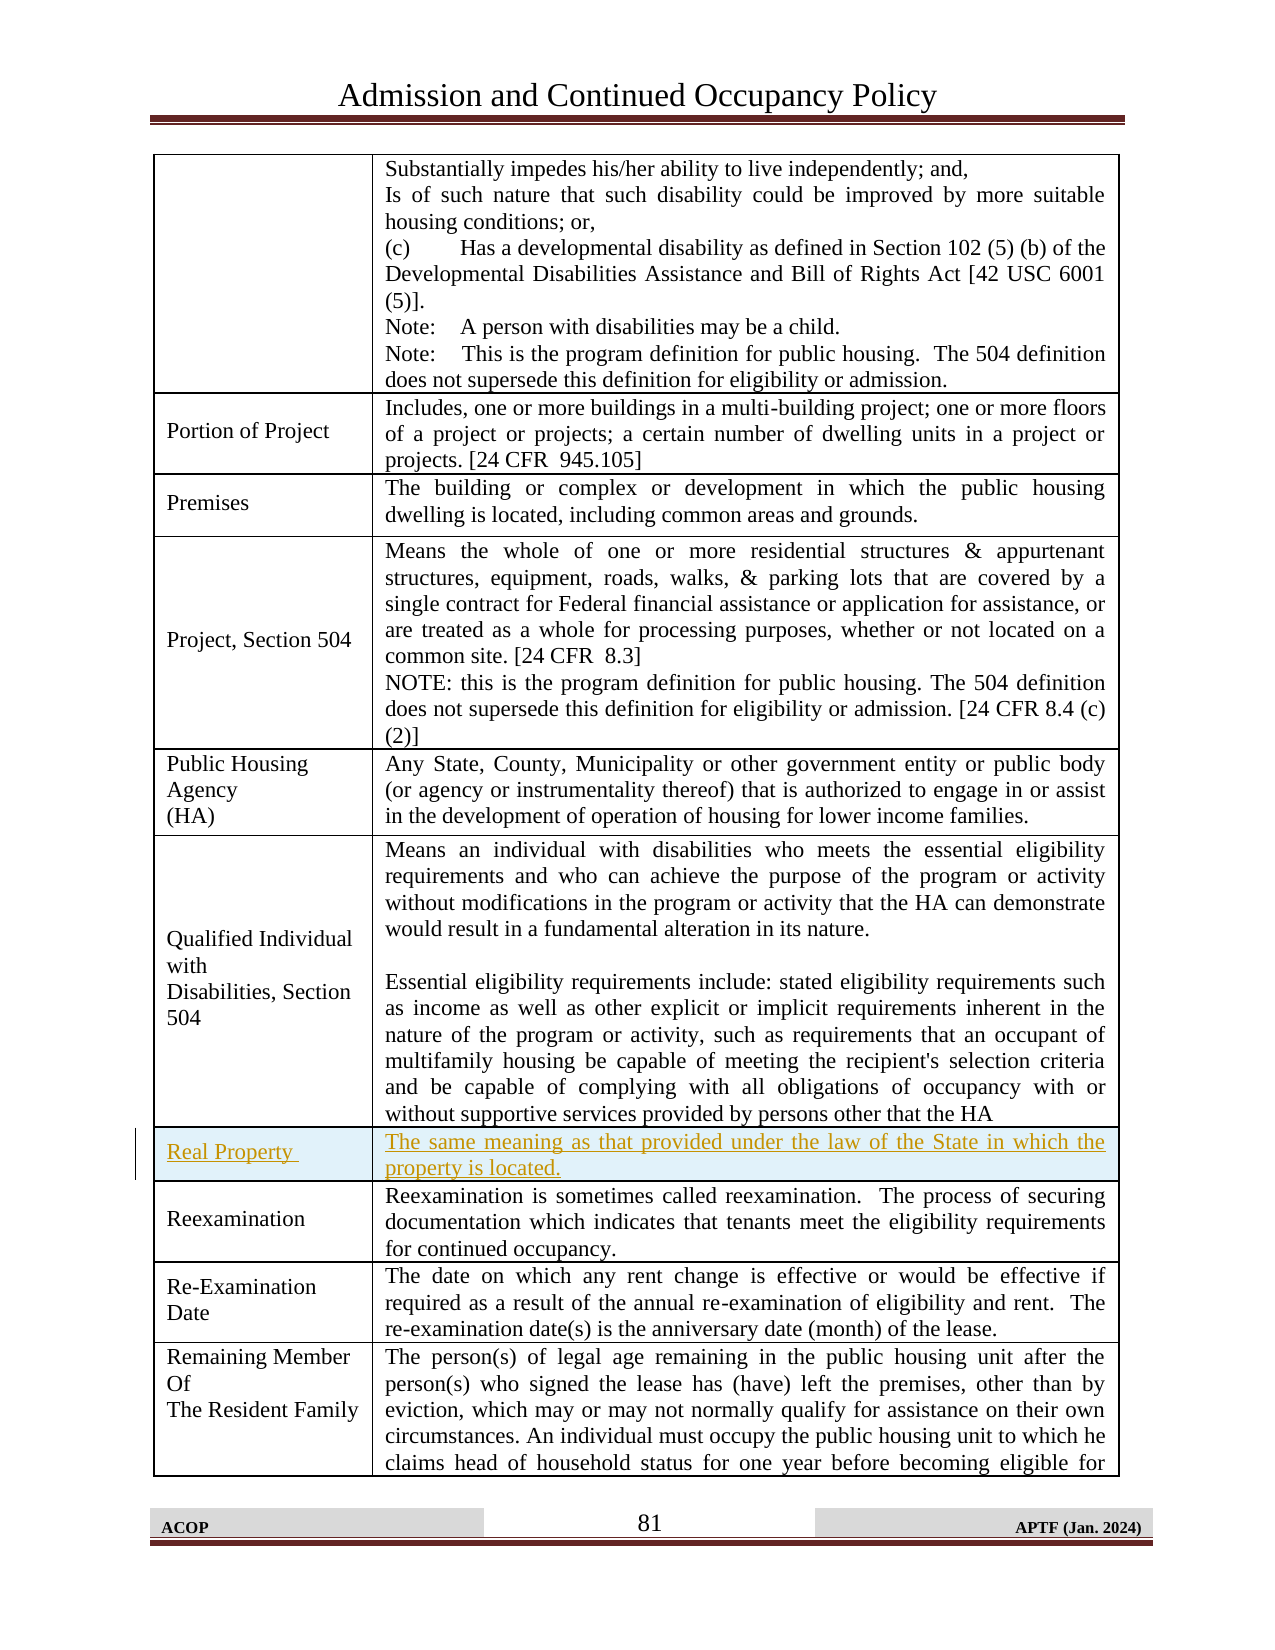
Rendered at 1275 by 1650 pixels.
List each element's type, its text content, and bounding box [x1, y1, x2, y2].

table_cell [155, 155, 372, 392]
table_cell Qualified Individual with Disabilities, Section 504 [155, 836, 372, 1126]
table_cell The building or complex or development in which the public housing dwelling is located, including common areas and grounds. [373, 475, 1118, 536]
table_cell The date on which any rent change is effective or would be effective if required as a result of the annual re-examination of eligibility and rent. The re-examination date(s) is the anniversary date (month) of the lease. [373, 1263, 1118, 1342]
table_cell Includes, one or more buildings in a multi-building project; one or more floors of a project or projects; a certain number of dwelling units in a project or projects. [24 CFR 945.105] [373, 394, 1118, 473]
table_cell Public Housing Agency (HA) [155, 750, 372, 835]
table_cell Reexamination is sometimes called reexamination. The process of securing documentation which indicates that tenants meet the eligibility requirements for continued occupancy. [373, 1182, 1118, 1261]
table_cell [155, 1343, 372, 1475]
table_cell Reexamination [155, 1182, 372, 1261]
table_cell Premises [155, 475, 372, 536]
table_cell Means an individual with disabilities who meets the essential eligibility requirements and who can achieve the purpose of the program or activity without modifications in the program or activity that the HA can demonstrate would result in a fundamental alteration in its nature. Essential eligibility requirements include: stated eligibility requirements such as income as well as other explicit or implicit requirements inherent in the nature of the program or activity, such as requirements that an occupant of multifamily housing be capable of meeting the recipient's selection criteria and be capable of complying with all obligations of occupancy with or without supportive services provided by persons other that the HA [373, 836, 1118, 1126]
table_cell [373, 155, 1118, 392]
table_cell Project, Section 504 [155, 537, 372, 748]
table_cell Portion of Project [155, 394, 372, 473]
table_cell Re-Examination Date [155, 1263, 372, 1342]
table_cell Any State, County, Municipality or other government entity or public body (or agency or instrumentality thereof) that is authorized to engage in or assist in the development of operation of housing for lower income families. [373, 750, 1118, 835]
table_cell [373, 1343, 1118, 1475]
table_cell Means the whole of one or more residential structures & appurtenant structures, equipment, roads, walks, & parking lots that are covered by a single contract for Federal financial assistance or application for assistance, or are treated as a whole for processing purposes, whether or not located on a common site. [24 CFR 8.3] NOTE: this is the program definition for public housing. The 504 definition does not supersede this definition for eligibility or admission. [24 CFR 8.4 (c) (2)] [373, 537, 1118, 748]
